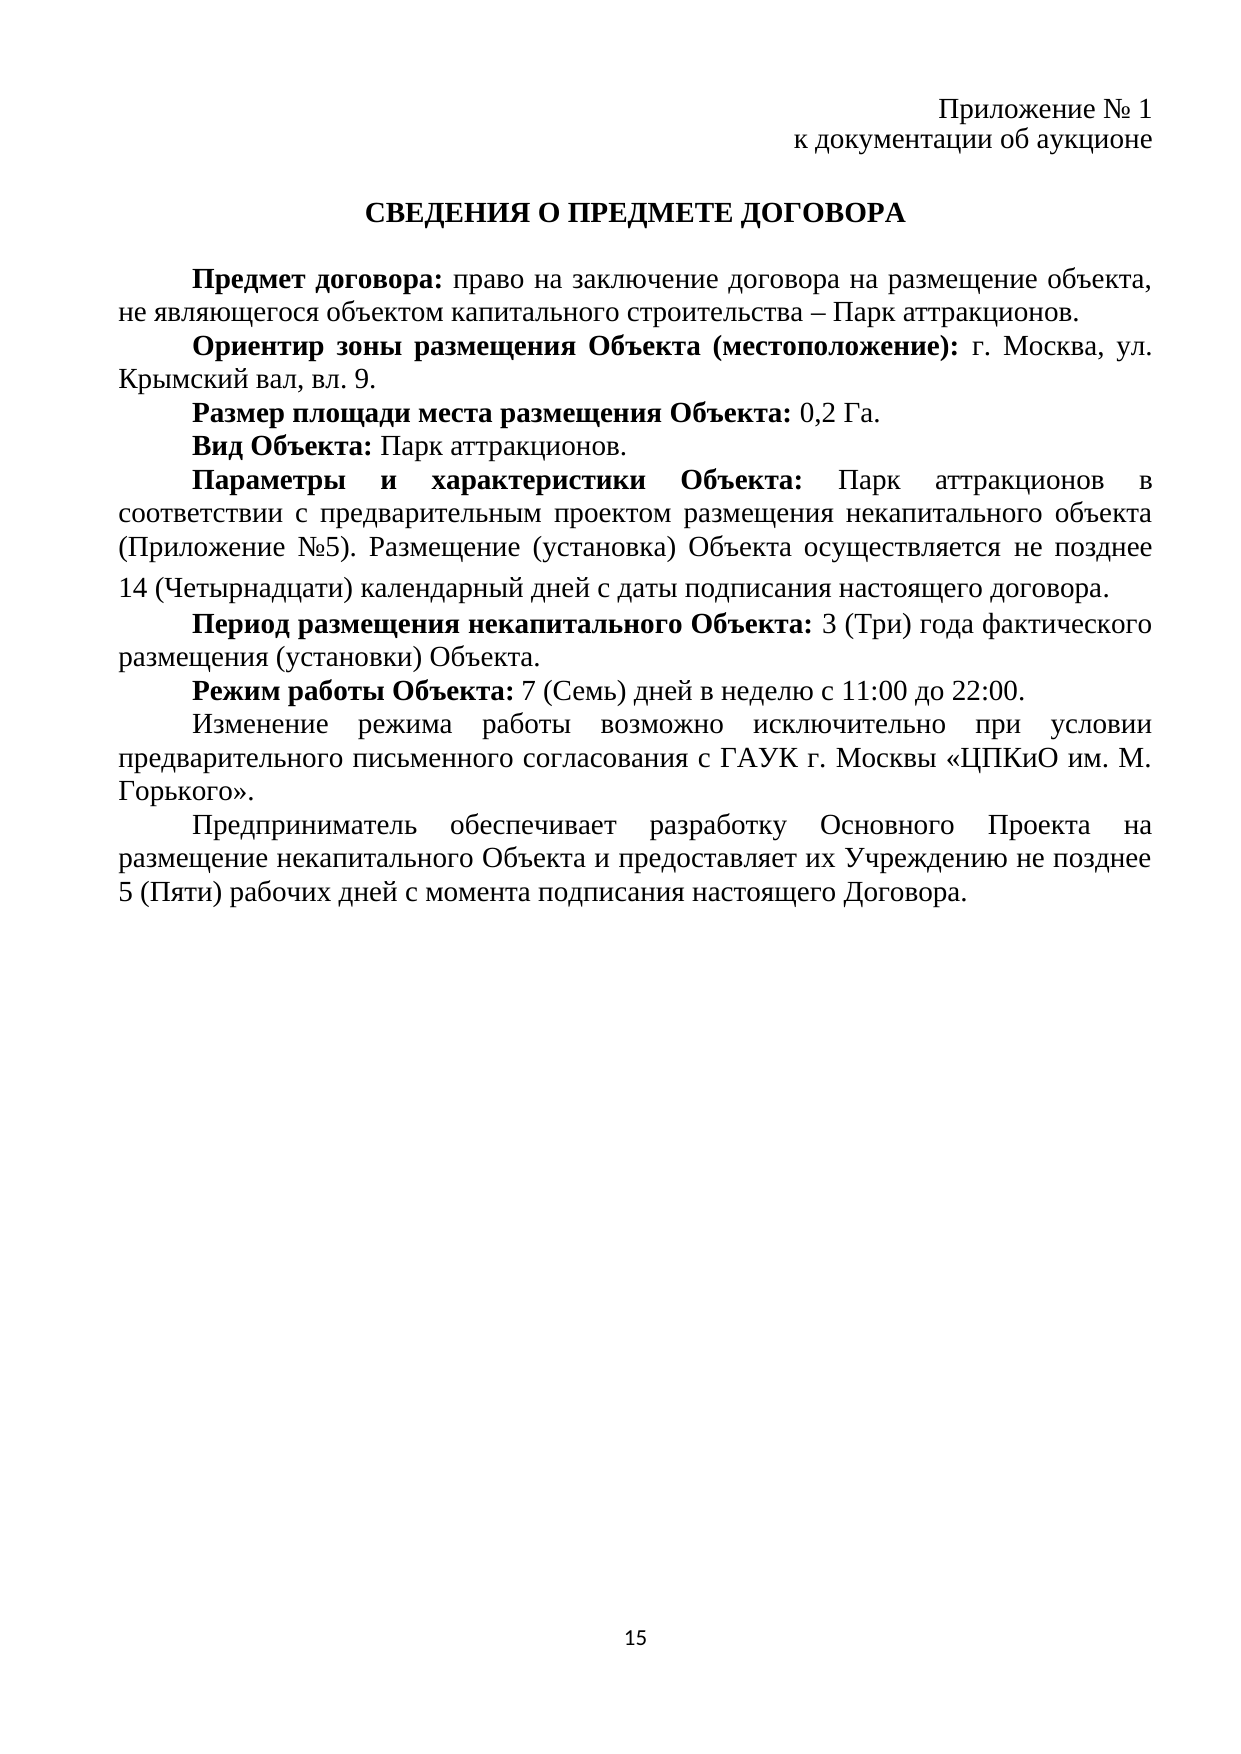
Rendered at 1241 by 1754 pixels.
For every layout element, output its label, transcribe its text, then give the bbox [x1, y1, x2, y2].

text Приложение № 1 [118, 95, 1153, 124]
text Изменение режима работы возможно исключительно при условии предварительного письменного согласования с ГАУК г. Москвы «ЦПКиО им. М. Горького». [118, 706, 1153, 807]
text Ориентир зоны размещения Объекта (местоположение): г. Москва, ул. Крымский вал, вл. 9. [118, 328, 1153, 395]
text Предмет договора: право на заключение договора на размещение объекта, не являющегося объектом капитального строительства – Парк аттракционов. [118, 261, 1153, 328]
text Режим работы Объекта: 7 (Семь) дней в неделю с 11:00 до 22:00. [118, 673, 1153, 706]
text Предприниматель обеспечивает разработку Основного Проекта на размещение некапитального Объекта и предоставляет их Учреждению не позднее 5 (Пяти) рабочих дней с момента подписания настоящего Договора. [118, 807, 1153, 908]
text Размер площади места размещения Объекта: 0,2 Га. [118, 395, 1153, 428]
text к документации об аукционе [118, 124, 1153, 154]
text Вид Объекта: Парк аттракционов. [118, 428, 1153, 462]
text Параметры и характеристики Объекта: Парк аттракционов в соответствии с предварительным проектом размещения некапитального объекта (Приложение №5). Размещение (установка) Объекта осуществляется не позднее 14 (Четырнадцати) календарный дней с даты подписания настоящего договора. [118, 462, 1153, 606]
text СВЕДЕНИЯ О ПРЕДМЕТЕ ДОГОВОРА [118, 196, 1153, 229]
text Период размещения некапитального Объекта: 3 (Три) года фактического размещения (установки) Объекта. [118, 606, 1153, 673]
